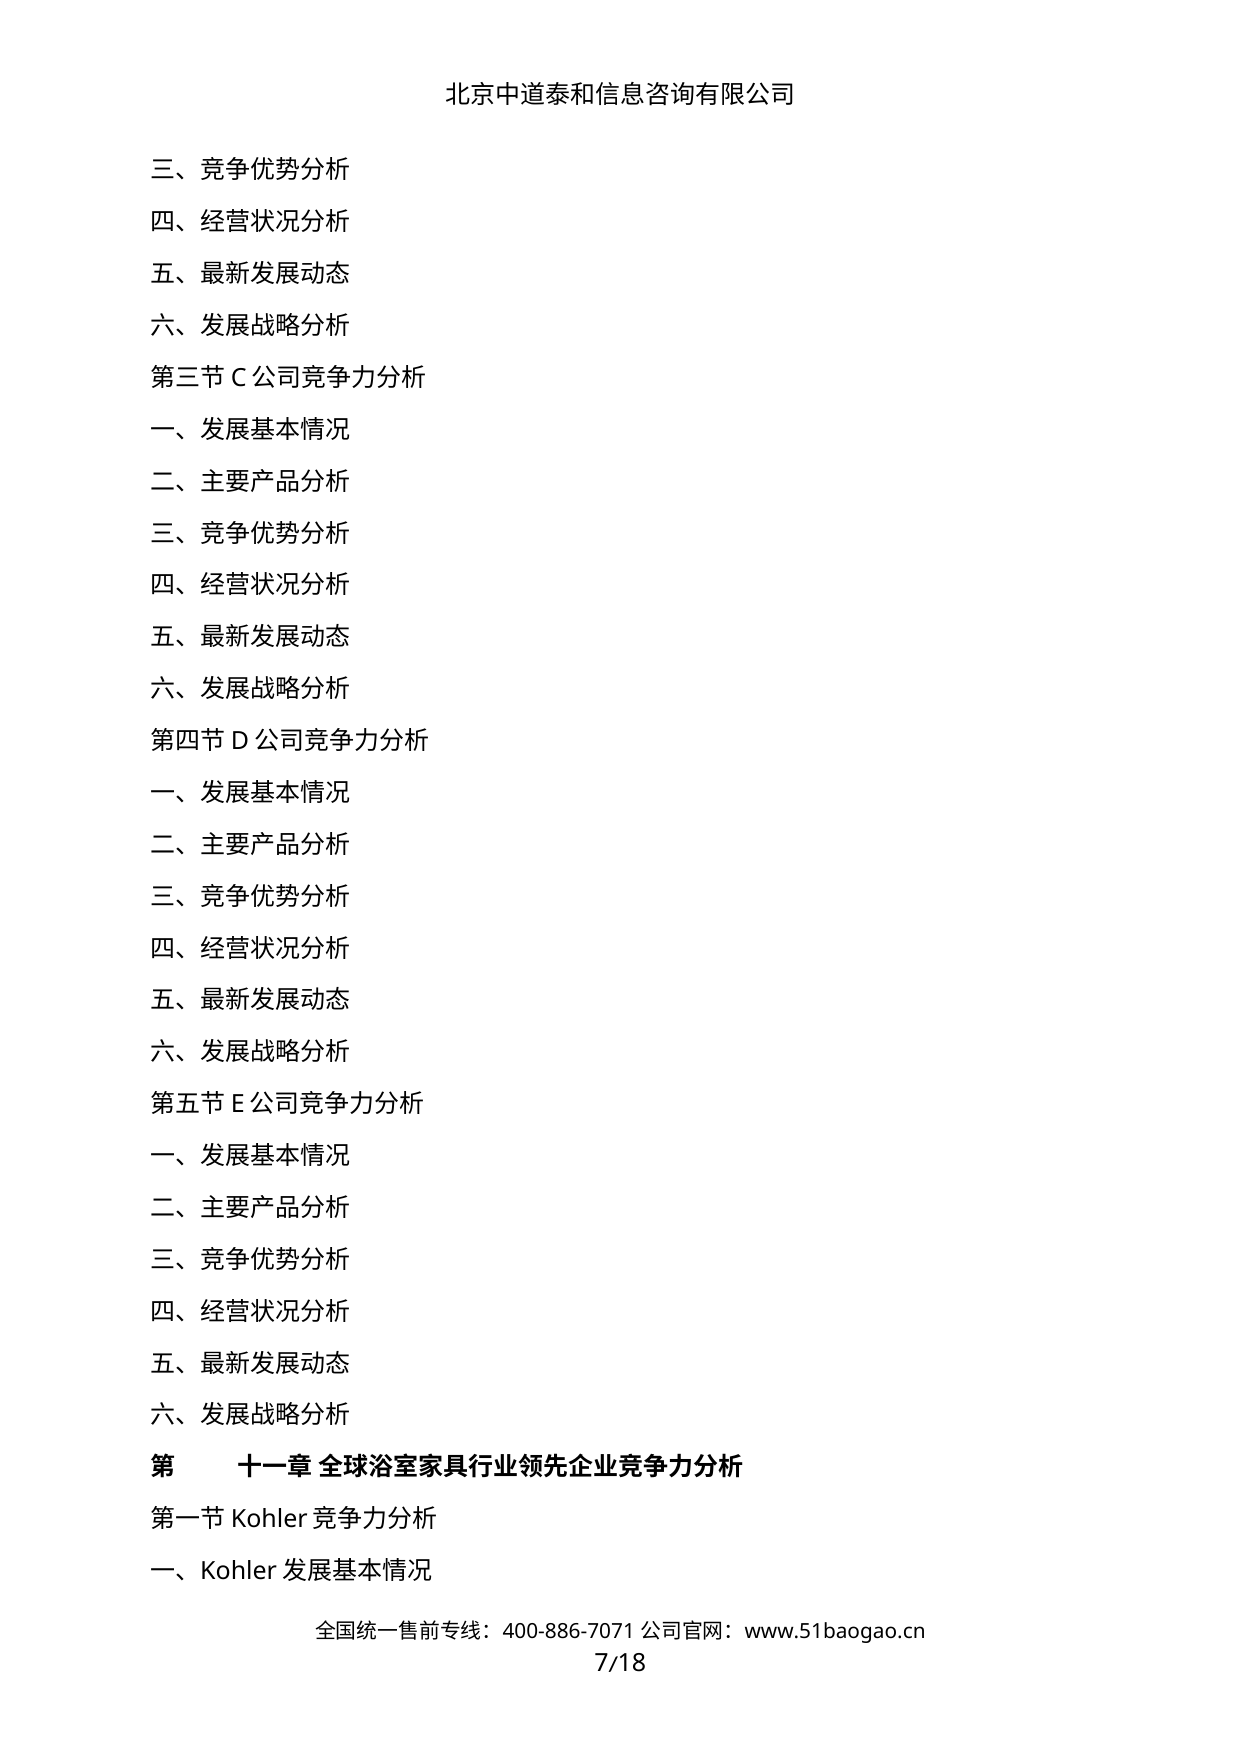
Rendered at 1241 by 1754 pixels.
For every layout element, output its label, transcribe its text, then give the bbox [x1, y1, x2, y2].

text 二、主要产品分析 [150, 1187, 1090, 1224]
text 一、发展基本情况 [150, 1136, 1090, 1172]
text 六、发展战略分析 [150, 1032, 1090, 1068]
text 二、主要产品分析 [150, 824, 1090, 861]
text 四、经营状况分析 [150, 928, 1090, 964]
text 四、经营状况分析 [150, 565, 1090, 601]
text 第五节 E公司竞争力分析 [150, 1084, 1090, 1120]
text 一、Kohler发展基本情况 [150, 1551, 1090, 1587]
text 六、发展战略分析 [150, 669, 1090, 705]
text 六、发展战略分析 [150, 306, 1090, 342]
text 一、发展基本情况 [150, 409, 1090, 446]
text 五、最新发展动态 [150, 254, 1090, 290]
text 三、竞争优势分析 [150, 513, 1090, 549]
text 第四节 D公司竞争力分析 [150, 721, 1090, 757]
text 第三节 C公司竞争力分析 [150, 357, 1090, 394]
text 四、经营状况分析 [150, 202, 1090, 238]
text 五、最新发展动态 [150, 1343, 1090, 1379]
text 第一节 Kohler竞争力分析 [150, 1499, 1090, 1535]
text 六、发展战略分析 [150, 1395, 1090, 1431]
text 第 十一章 全球浴室家具行业领先企业竞争力分析 [150, 1447, 1090, 1483]
text 三、竞争优势分析 [150, 876, 1090, 912]
text 三、竞争优势分析 [150, 1239, 1090, 1276]
text 四、经营状况分析 [150, 1291, 1090, 1327]
text 三、竞争优势分析 [150, 150, 1090, 186]
text 二、主要产品分析 [150, 461, 1090, 497]
text 一、发展基本情况 [150, 772, 1090, 809]
text 五、最新发展动态 [150, 617, 1090, 653]
text 五、最新发展动态 [150, 980, 1090, 1016]
